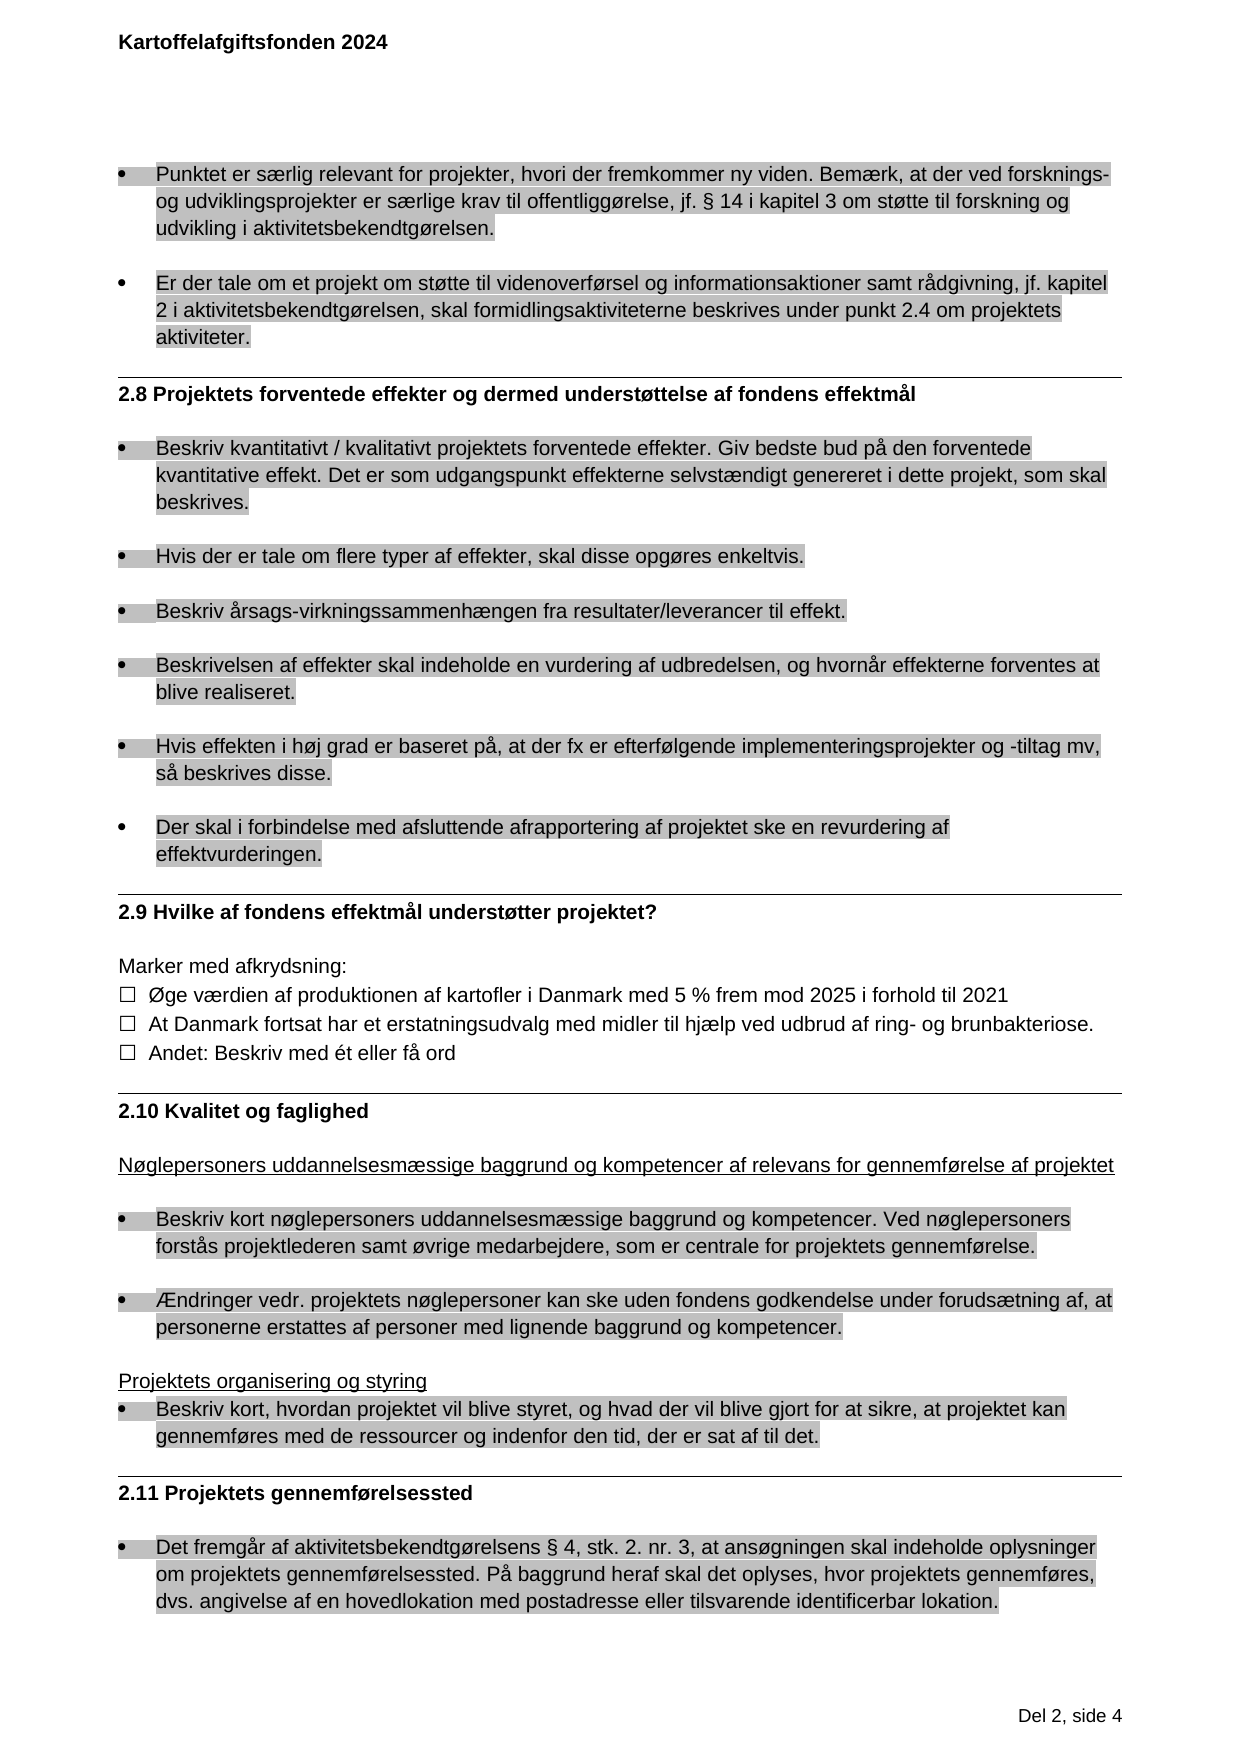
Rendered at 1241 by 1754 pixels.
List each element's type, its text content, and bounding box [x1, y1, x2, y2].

text At Danmark fortsat har et erstatningsudvalg med midler til hjælp ved udbrud af ring- og brunbakteriose. [118, 1008, 1122, 1037]
list Beskriv kort nøglepersoners uddannelsesmæssige baggrund og kompetencer. Ved nøglepersoners forstås projektlederen samt øvrige medarbejdere, som er centrale for projektets gennemførelse. [118, 1205, 1122, 1259]
text 2.9 Hvilke af fondens effektmål understøtter projektet? [118, 895, 1122, 924]
list Beskrivelsen af effekter skal indeholde en vurdering af udbredelsen, og hvornår effekterne forventes at blive realiseret. [118, 651, 1122, 705]
subtitle 2.11 Projektets gennemførelsessted [118, 1477, 1122, 1506]
list Beskriv kvantitativt / kvalitativt projektets forventede effekter. Giv bedste bud på den forventede kvantitative effekt. Det er som udgangspunkt effekterne selvstændigt genereret i dette projekt, som skal beskrives. [118, 434, 1122, 515]
text Øge værdien af produktionen af kartofler i Danmark med 5 % frem mod 2025 i forhold til 2021 [118, 979, 1122, 1008]
list Punktet er særlig relevant for projekter, hvori der fremkommer ny viden. Bemærk, at der ved forsknings- og udviklingsprojekter er særlige krav til offentliggørelse, jf. § 14 i kapitel 3 om støtte til forskning og udvikling i aktivitetsbekendtgørelsen. [118, 160, 1122, 241]
list Ændringer vedr. projektets nøglepersoner kan ske uden fondens godkendelse under forudsætning af, at personerne erstattes af personer med lignende baggrund og kompetencer. [118, 1286, 1122, 1340]
list Det fremgår af aktivitetsbekendtgørelsens § 4, stk. 2. nr. 3, at ansøgningen skal indeholde oplysninger om projektets gennemførelsessted. På baggrund heraf skal det oplyses, hvor projektets gennemføres, dvs. angivelse af en hovedlokation med postadresse eller tilsvarende identificerbar lokation. [118, 1533, 1122, 1614]
text Projektets organisering og styring [118, 1367, 1122, 1394]
list Hvis effekten i høj grad er baseret på, at der fx er efterfølgende implementeringsprojekter og -tiltag mv, så beskrives disse. [118, 732, 1122, 786]
text Andet: Beskriv med ét eller få ord [118, 1037, 1122, 1066]
list Er der tale om et projekt om støtte til videnoverførsel og informationsaktioner samt rådgivning, jf. kapitel 2 i aktivitetsbekendtgørelsen, skal formidlingsaktiviteterne beskrives under punkt 2.4 om projektets aktiviteter. [118, 268, 1122, 349]
list Beskriv kort, hvordan projektet vil blive styret, og hvad der vil blive gjort for at sikre, at projektet kan gennemføres med de ressourcer og indenfor den tid, der er sat af til det. [118, 1394, 1122, 1448]
list Hvis der er tale om flere typer af effekter, skal disse opgøres enkeltvis. [118, 542, 1122, 569]
text 2.10 Kvalitet og faglighed [118, 1094, 1122, 1123]
list Der skal i forbindelse med afsluttende afrapportering af projektet ske en revurdering af effektvurderingen. [118, 813, 1122, 867]
list Beskriv årsags-virkningssammenhængen fra resultater/leverancer til effekt. [118, 596, 1122, 623]
text 2.8 Projektets forventede effekter og dermed understøttelse af fondens effektmål [118, 378, 1122, 407]
text Marker med afkrydsning: [118, 952, 1122, 979]
text Nøglepersoners uddannelsesmæssige baggrund og kompetencer af relevans for gennemførelse af projektet [118, 1151, 1122, 1178]
